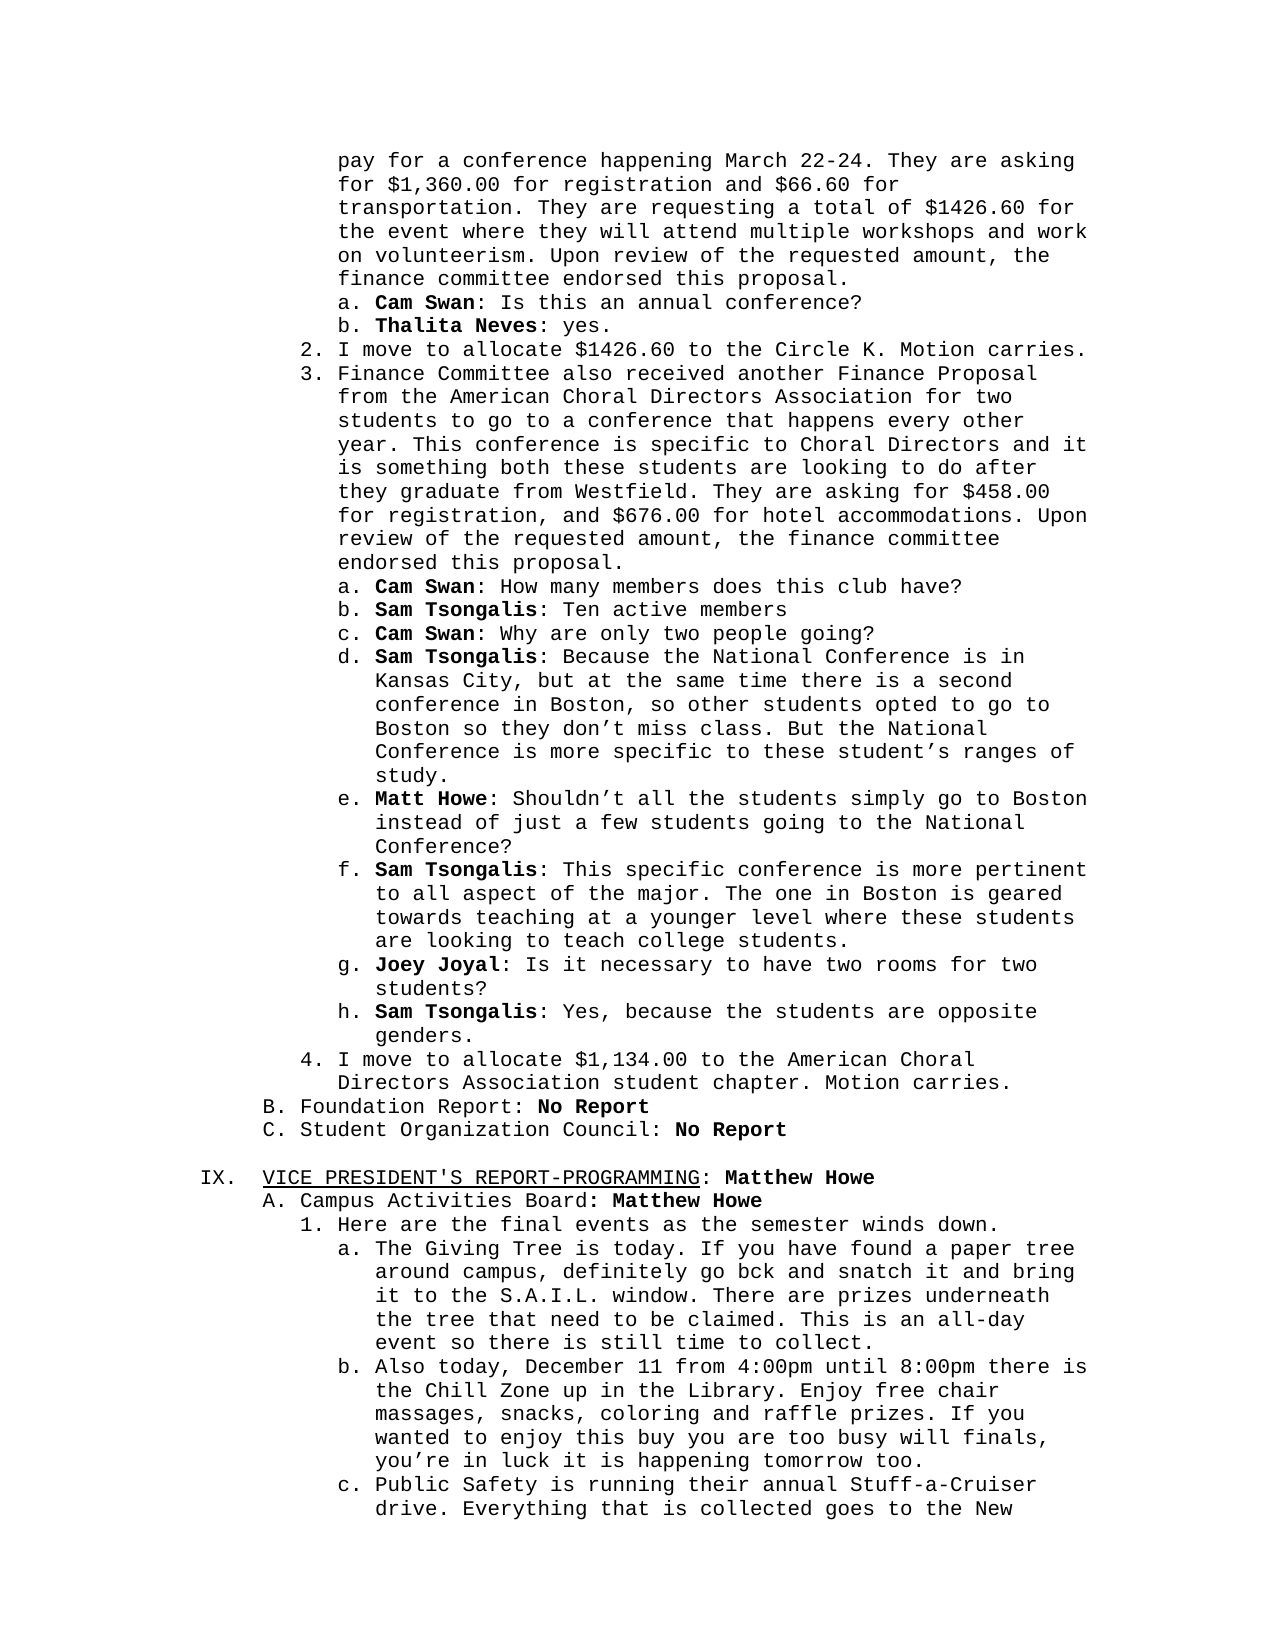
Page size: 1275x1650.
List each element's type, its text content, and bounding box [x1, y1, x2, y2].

list Here are the final events as the semester winds down. [300, 1214, 1087, 1238]
list Sam Tsongalis: Yes, because the students are opposite genders. [337, 1001, 1087, 1048]
list I move to allocate $1,134.00 to the American Choral Directors Association student chapter. Motion carries. [300, 1048, 1087, 1096]
list Campus Activities Board: Matthew Howe [262, 1190, 1087, 1214]
list Joey Joyal: Is it necessary to have two rooms for two students? [337, 954, 1087, 1001]
list I move to allocate $1426.60 to the Circle K. Motion carries. [300, 339, 1087, 363]
list Thalita Neves: yes. [337, 316, 1087, 339]
list Matt Howe: Shouldn’t all the students simply go to Boston instead of just a few students going to the National Conference? [337, 788, 1087, 859]
list The Giving Tree is today. If you have found a paper tree around campus, definitely go bck and snatch it and bring it to the S.A.I.L. window. There are prizes underneath the tree that need to be claimed. This is an all-day event so there is still time to collect. [337, 1238, 1087, 1356]
list VICE PRESIDENT'S REPORT-PROGRAMMING: Matthew Howe [199, 1167, 1087, 1190]
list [300, 150, 1087, 292]
list Finance Committee also received another Finance Proposal from the American Choral Directors Association for two students to go to a conference that happens every other year. This conference is specific to Choral Directors and it is something both these students are looking to do after they graduate from Westfield. They are asking for $458.00 for registration, and $676.00 for hotel accommodations. Upon review of the requested amount, the finance committee endorsed this proposal. [300, 363, 1087, 576]
list Student Organization Council: No Report [262, 1119, 1087, 1143]
list Cam Swan: Is this an annual conference? [337, 292, 1087, 316]
list Foundation Report: No Report [262, 1096, 1087, 1119]
list Sam Tsongalis: This specific conference is more pertinent to all aspect of the major. The one in Boston is geared towards teaching at a younger level where these students are looking to teach college students. [337, 859, 1087, 954]
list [337, 1474, 1087, 1521]
list Cam Swan: How many members does this club have? [337, 576, 1087, 599]
list Sam Tsongalis: Because the National Conference is in Kansas City, but at the same time there is a second conference in Boston, so other students opted to go to Boston so they don’t miss class. But the National Conference is more specific to these student’s ranges of study. [337, 647, 1087, 788]
list Cam Swan: Why are only two people going? [337, 623, 1087, 647]
list Sam Tsongalis: Ten active members [337, 599, 1087, 623]
list Also today, December 11 from 4:00pm until 8:00pm there is the Chill Zone up in the Library. Enjoy free chair massages, snacks, coloring and raffle prizes. If you wanted to enjoy this buy you are too busy will finals, you’re in luck it is happening tomorrow too. [337, 1356, 1087, 1474]
